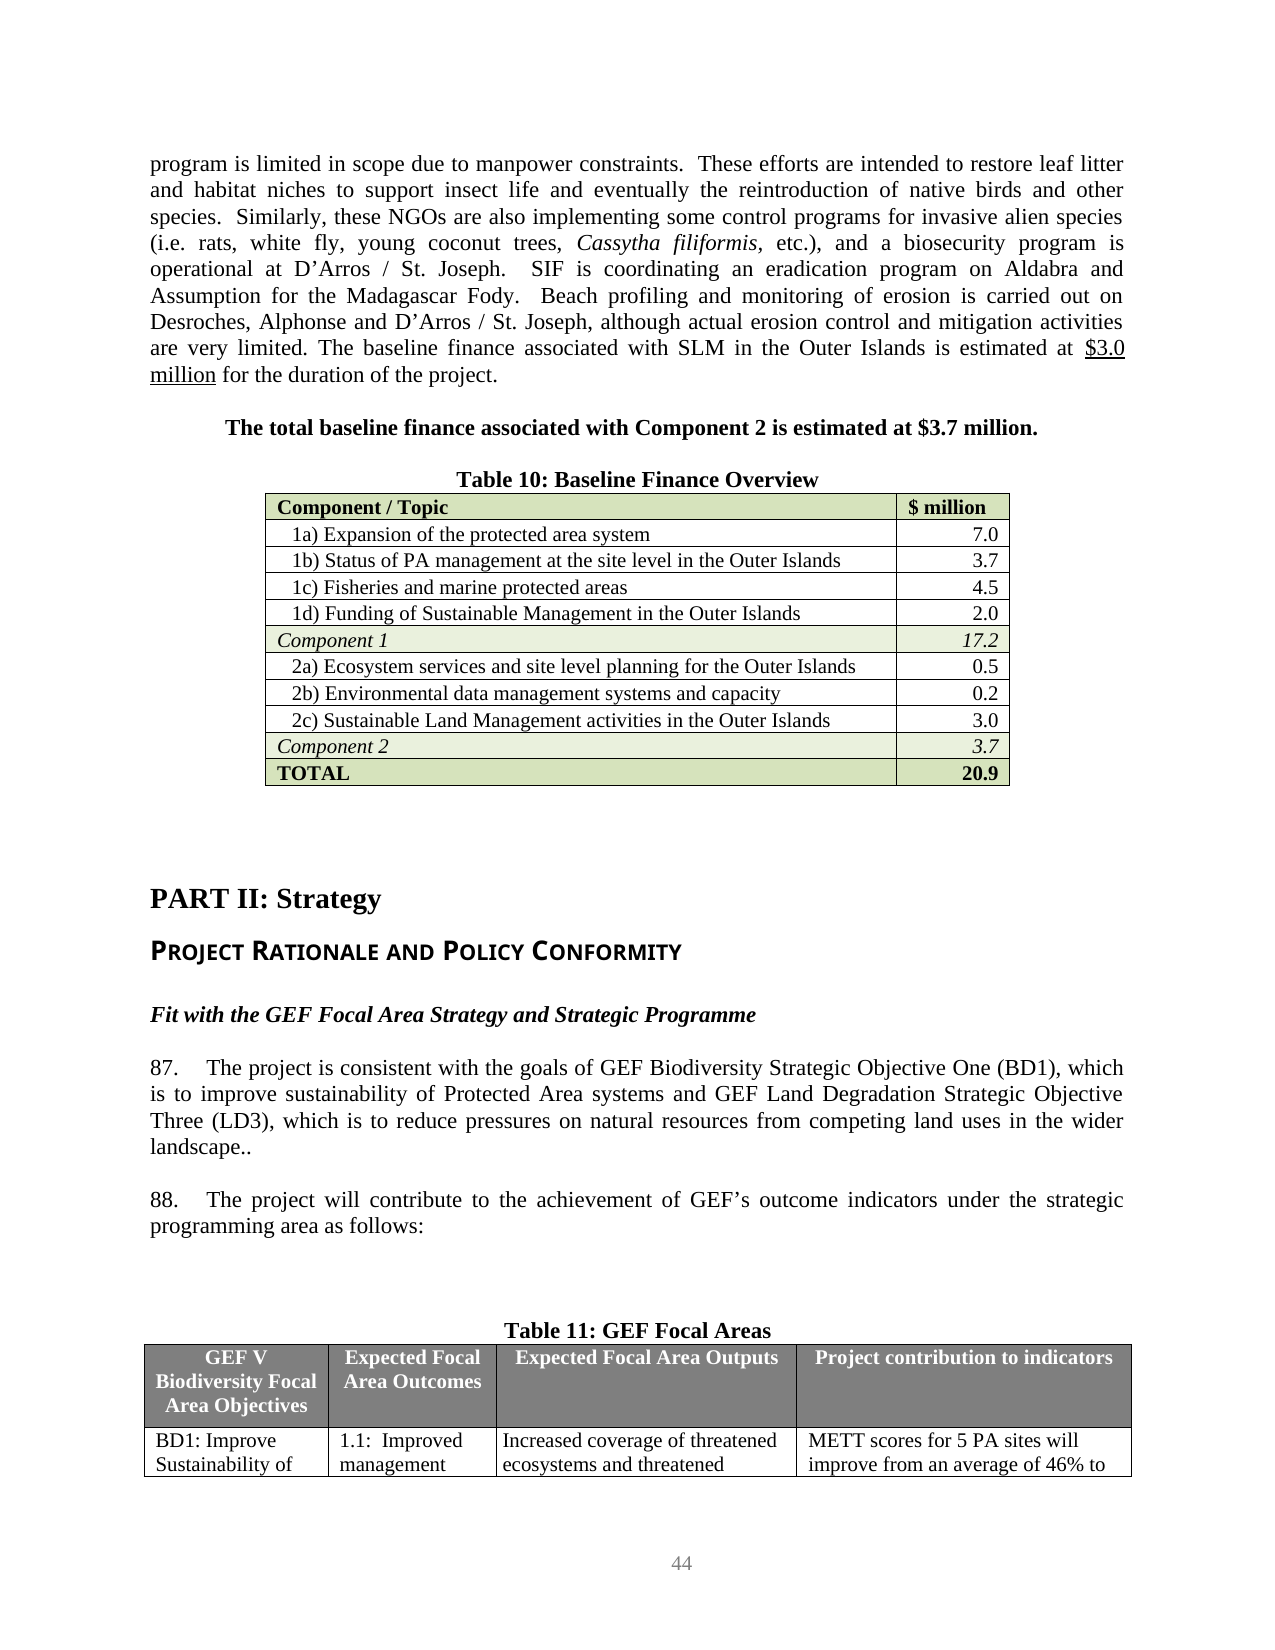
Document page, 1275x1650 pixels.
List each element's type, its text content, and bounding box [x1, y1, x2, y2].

subtitle Project Rationale and Policy Conformity [150, 932, 1125, 969]
table_cell 0.5 [897, 653, 1009, 678]
table_cell 2a) Ecosystem services and site level planning for the Outer Islands [266, 653, 896, 678]
table_cell 20.9 [897, 759, 1009, 785]
table_header $ million [897, 494, 1009, 519]
table_header Expected Focal Area Outputs [497, 1345, 796, 1427]
table_header Project contribution to indicators [797, 1345, 1131, 1427]
table_cell Component 2 [266, 733, 896, 758]
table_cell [329, 1428, 496, 1476]
text Table 11: GEF Focal Areas [150, 1317, 1125, 1344]
table_cell 3.7 [897, 547, 1009, 572]
table_cell 2c) Sustainable Land Management activities in the Outer Islands [266, 706, 896, 732]
table_cell 17.2 [897, 626, 1009, 652]
table_cell 1b) Status of PA management at the site level in the Outer Islands [266, 547, 896, 572]
table_cell 3.0 [897, 706, 1009, 732]
table_header Expected Focal Area Outcomes [329, 1345, 496, 1427]
list The project is consistent with the goals of GEF Biodiversity Strategic Objective One (BD1), which is to improve sustainability of Protected Area systems and GEF Land Degradation Strategic Objective Three (LD3), which is to reduce pressures on natural resources from competing land uses in the wider landscape.. [150, 1054, 1125, 1159]
text Fit with the GEF Focal Area Strategy and Strategic Programme [150, 1001, 1125, 1028]
table_cell 3.7 [897, 733, 1009, 758]
text Table 10: Baseline Finance Overview [150, 466, 1125, 493]
table_cell 4.5 [897, 573, 1009, 599]
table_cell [497, 1428, 796, 1476]
table_cell Component 1 [266, 626, 896, 652]
table_cell 2.0 [897, 600, 1009, 625]
table_cell 2b) Environmental data management systems and capacity [266, 680, 896, 705]
table_cell 1d) Funding of Sustainable Management in the Outer Islands [266, 600, 896, 625]
table_cell 0.2 [897, 680, 1009, 705]
table_cell 1c) Fisheries and marine protected areas [266, 573, 896, 599]
list The project will contribute to the achievement of GEF’s outcome indicators under the strategic programming area as follows: [150, 1186, 1125, 1238]
subtitle PART II: Strategy [150, 882, 1125, 915]
table_cell 7.0 [897, 520, 1009, 546]
table_header GEF V Biodiversity Focal Area Objectives [145, 1345, 328, 1427]
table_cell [145, 1428, 328, 1476]
table_cell TOTAL [266, 759, 896, 785]
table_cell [797, 1428, 1131, 1476]
list The total baseline finance associated with Component 2 is estimated at $3.7 million. [225, 413, 1125, 440]
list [150, 150, 1125, 387]
table_cell 1a) Expansion of the protected area system [266, 520, 896, 546]
table_header Component / Topic [266, 494, 896, 519]
